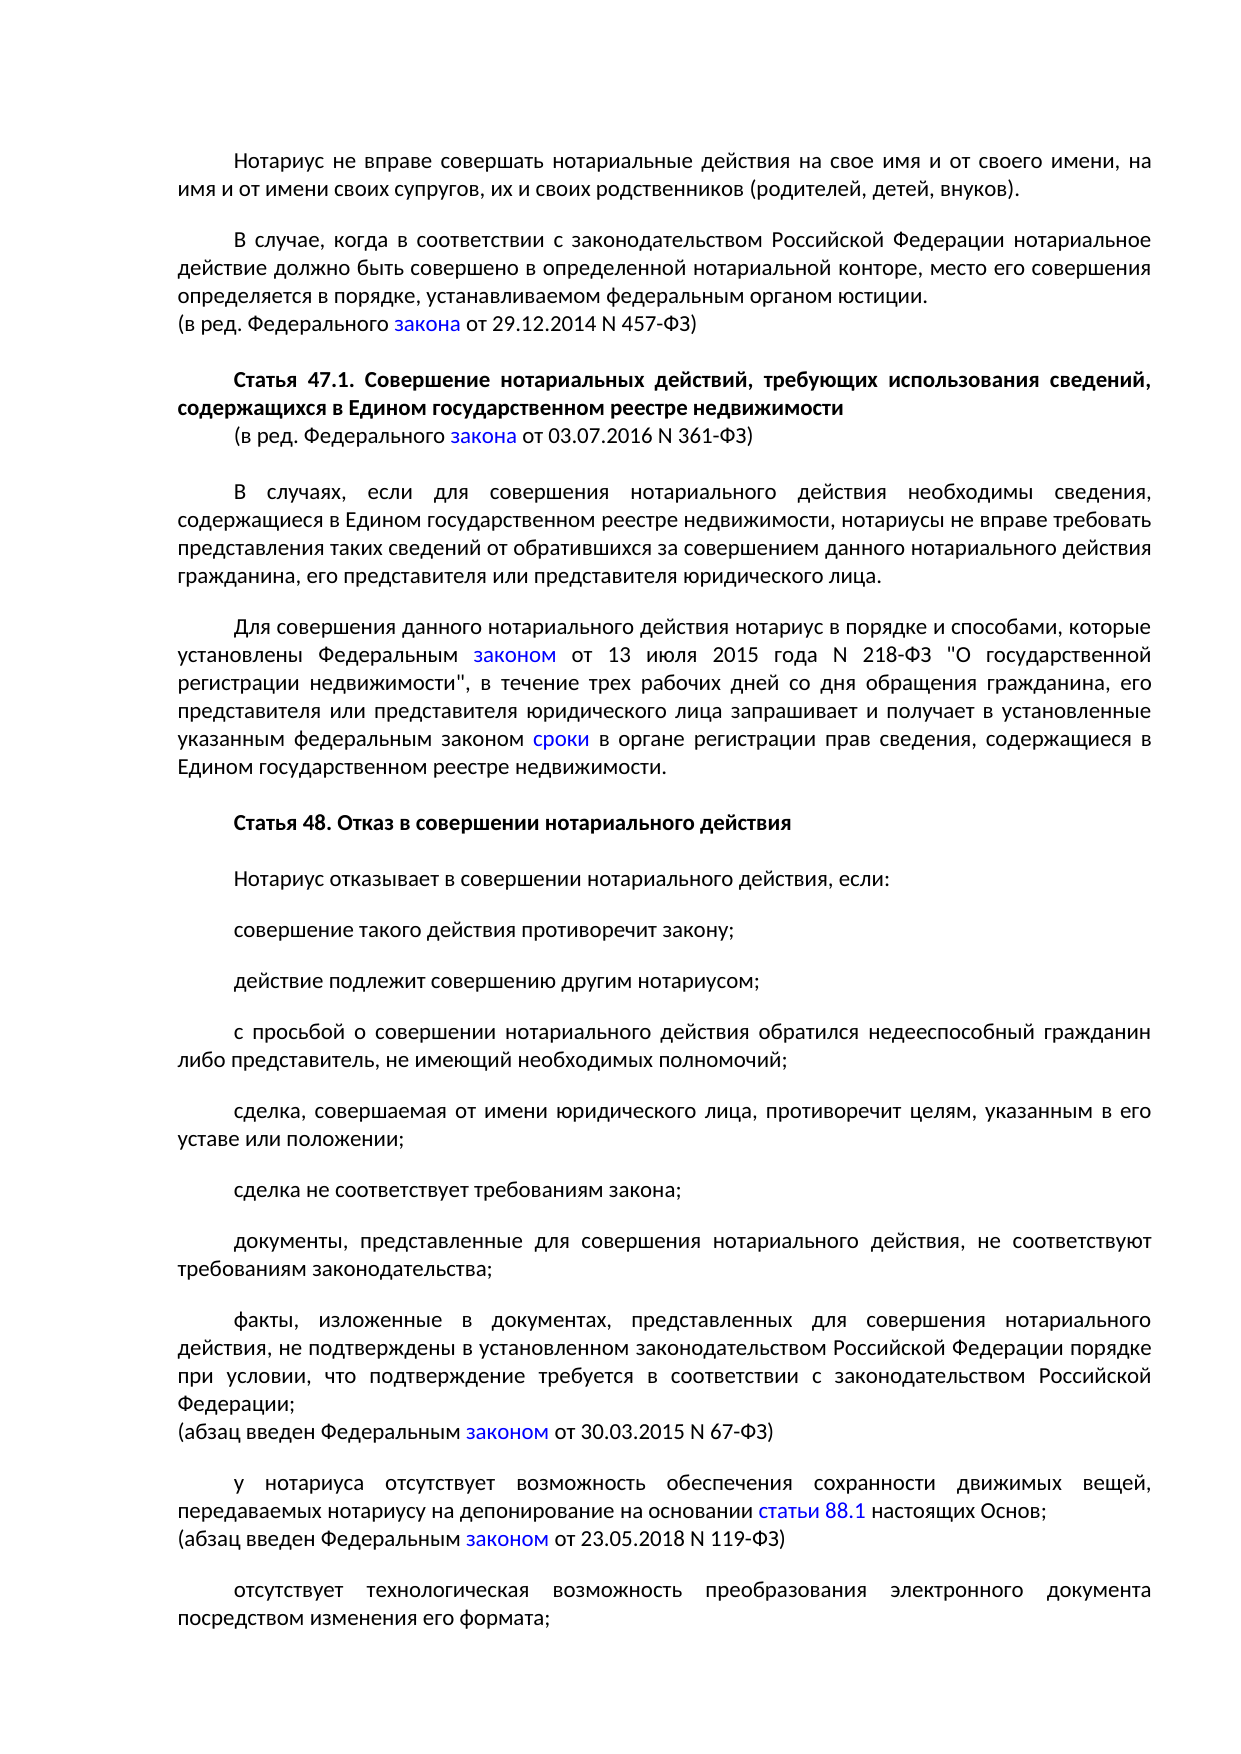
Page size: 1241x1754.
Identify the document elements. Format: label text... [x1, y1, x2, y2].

text (в ред. Федерального закона от 29.12.2014 N 457-ФЗ) [177, 309, 1152, 337]
text В случаях, если для совершения нотариального действия необходимы сведения, содержащиеся в Едином государственном реестре недвижимости, нотариусы не вправе требовать представления таких сведений от обратившихся за совершением данного нотариального действия гражданина, его представителя или представителя юридического лица. [177, 477, 1152, 589]
text документы, представленные для совершения нотариального действия, не соответствуют требованиям законодательства; [177, 1226, 1152, 1282]
text у нотариуса отсутствует возможность обеспечения сохранности движимых вещей, передаваемых нотариусу на депонирование на основании статьи 88.1 настоящих Основ; [177, 1468, 1152, 1524]
text отсутствует технологическая возможность преобразования электронного документа посредством изменения его формата; [177, 1575, 1152, 1631]
title Статья 48. Отказ в совершении нотариального действия [177, 808, 1152, 836]
text Нотариус отказывает в совершении нотариального действия, если: [177, 864, 1152, 892]
text сделка не соответствует требованиям закона; [177, 1175, 1152, 1203]
text совершение такого действия противоречит закону; [177, 915, 1152, 943]
title Статья 47.1. Совершение нотариальных действий, требующих использования сведений, содержащихся в Едином государственном реестре недвижимости [177, 365, 1152, 421]
text (абзац введен Федеральным законом от 23.05.2018 N 119-ФЗ) [177, 1524, 1152, 1552]
text В случае, когда в соответствии с законодательством Российской Федерации нотариальное действие должно быть совершено в определенной нотариальной конторе, место его совершения определяется в порядке, устанавливаемом федеральным органом юстиции. [177, 225, 1152, 309]
text сделка, совершаемая от имени юридического лица, противоречит целям, указанным в его уставе или положении; [177, 1096, 1152, 1152]
text (абзац введен Федеральным законом от 30.03.2015 N 67-ФЗ) [177, 1417, 1152, 1445]
text Для совершения данного нотариального действия нотариус в порядке и способами, которые установлены Федеральным законом от 13 июля 2015 года N 218-ФЗ "О государственной регистрации недвижимости", в течение трех рабочих дней со дня обращения гражданина, его представителя или представителя юридического лица запрашивает и получает в установленные указанным федеральным законом сроки в органе регистрации прав сведения, содержащиеся в Едином государственном реестре недвижимости. [177, 612, 1152, 780]
text (в ред. Федерального закона от 03.07.2016 N 361-ФЗ) [177, 421, 1152, 449]
text с просьбой о совершении нотариального действия обратился недееспособный гражданин либо представитель, не имеющий необходимых полномочий; [177, 1017, 1152, 1073]
text Нотариус не вправе совершать нотариальные действия на свое имя и от своего имени, на имя и от имени своих супругов, их и своих родственников (родителей, детей, внуков). [177, 146, 1152, 202]
text действие подлежит совершению другим нотариусом; [177, 966, 1152, 994]
text факты, изложенные в документах, представленных для совершения нотариального действия, не подтверждены в установленном законодательством Российской Федерации порядке при условии, что подтверждение требуется в соответствии с законодательством Российской Федерации; [177, 1305, 1152, 1417]
